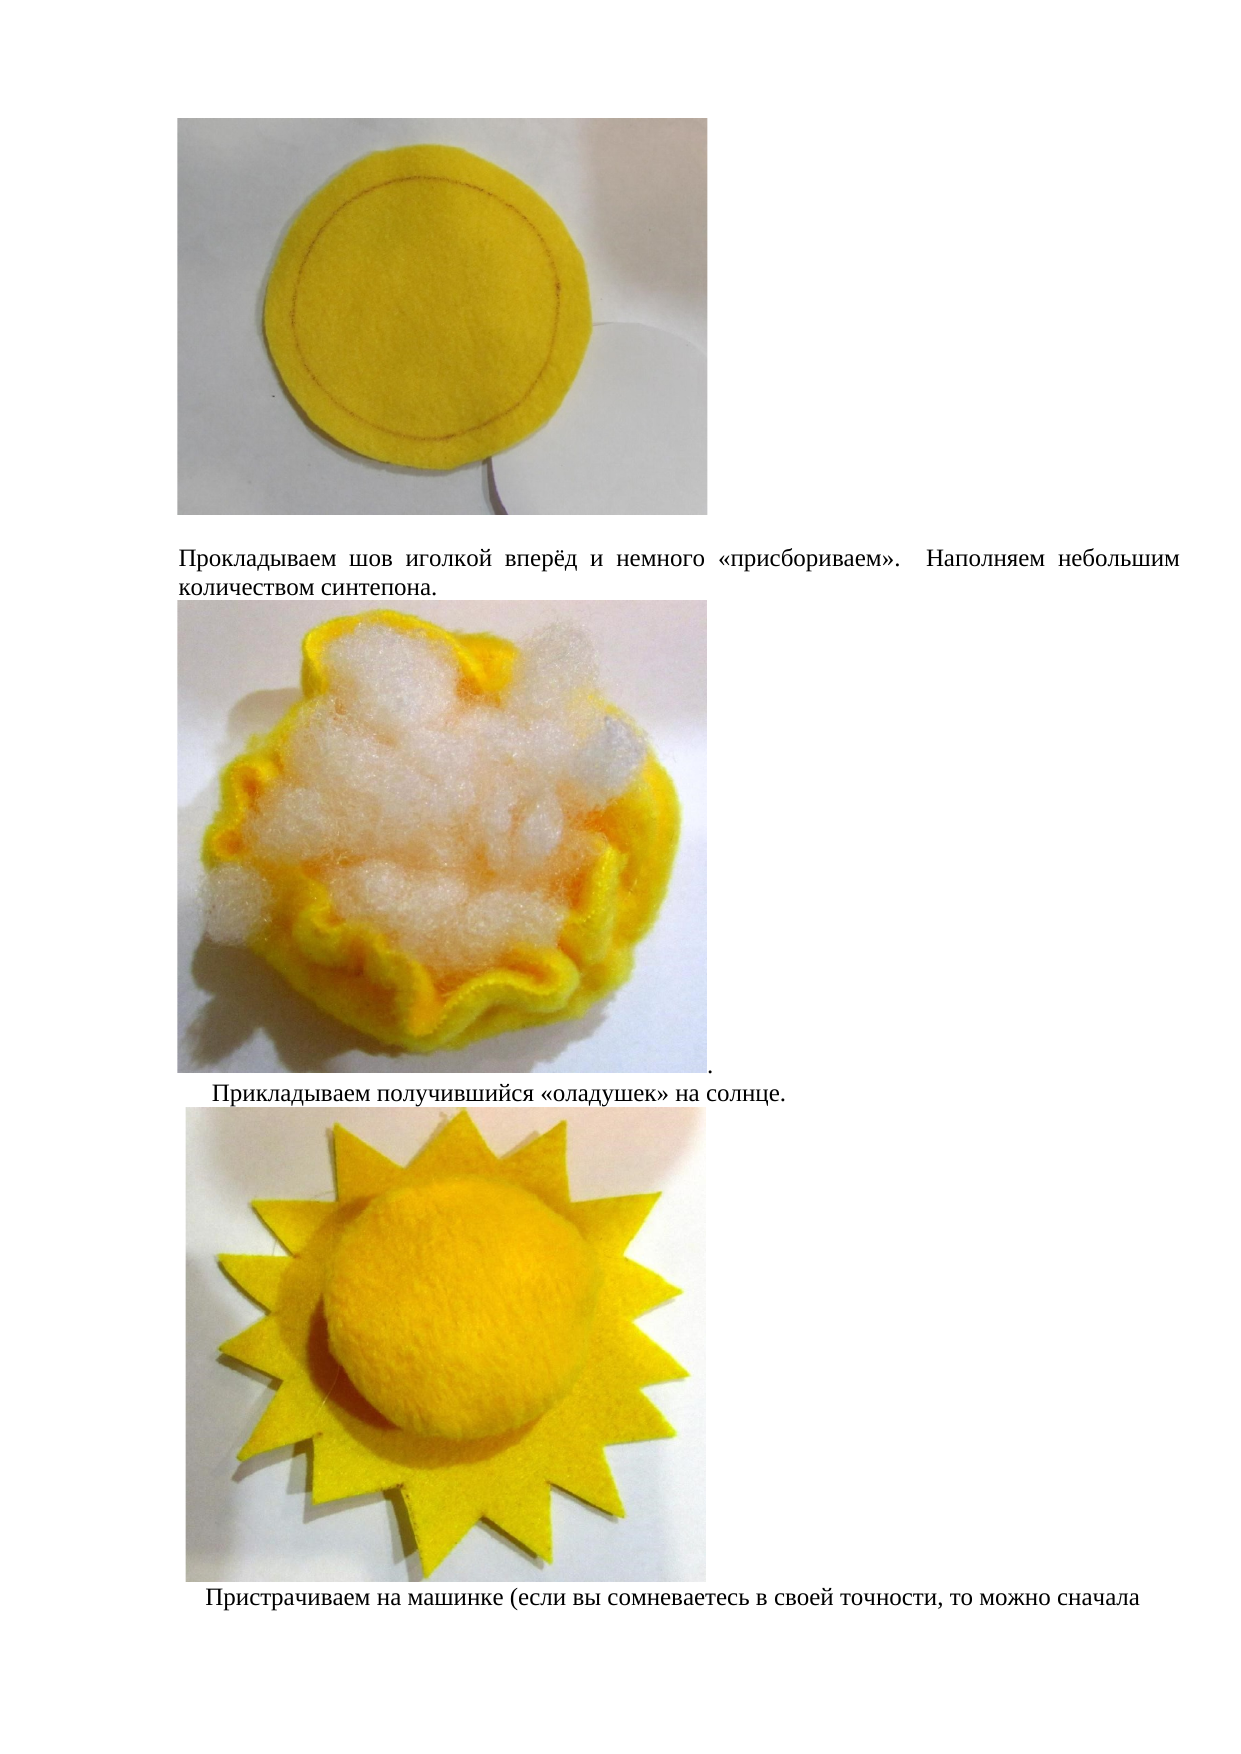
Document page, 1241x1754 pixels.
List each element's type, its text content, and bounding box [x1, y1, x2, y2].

text Прикладываем получившийся «оладушек» на солнце. [212, 1078, 1150, 1107]
text Прокладываем шов иголкой вперёд и немного «присбориваем». Наполняем небольшим количеством синтепона. [178, 543, 1181, 601]
picture [177, 118, 708, 515]
text Пристрачиваем на машинке (если вы сомневаетесь в своей точности, то можно сначала [205, 1582, 1181, 1610]
picture [177, 600, 707, 1073]
picture [185, 1107, 706, 1582]
